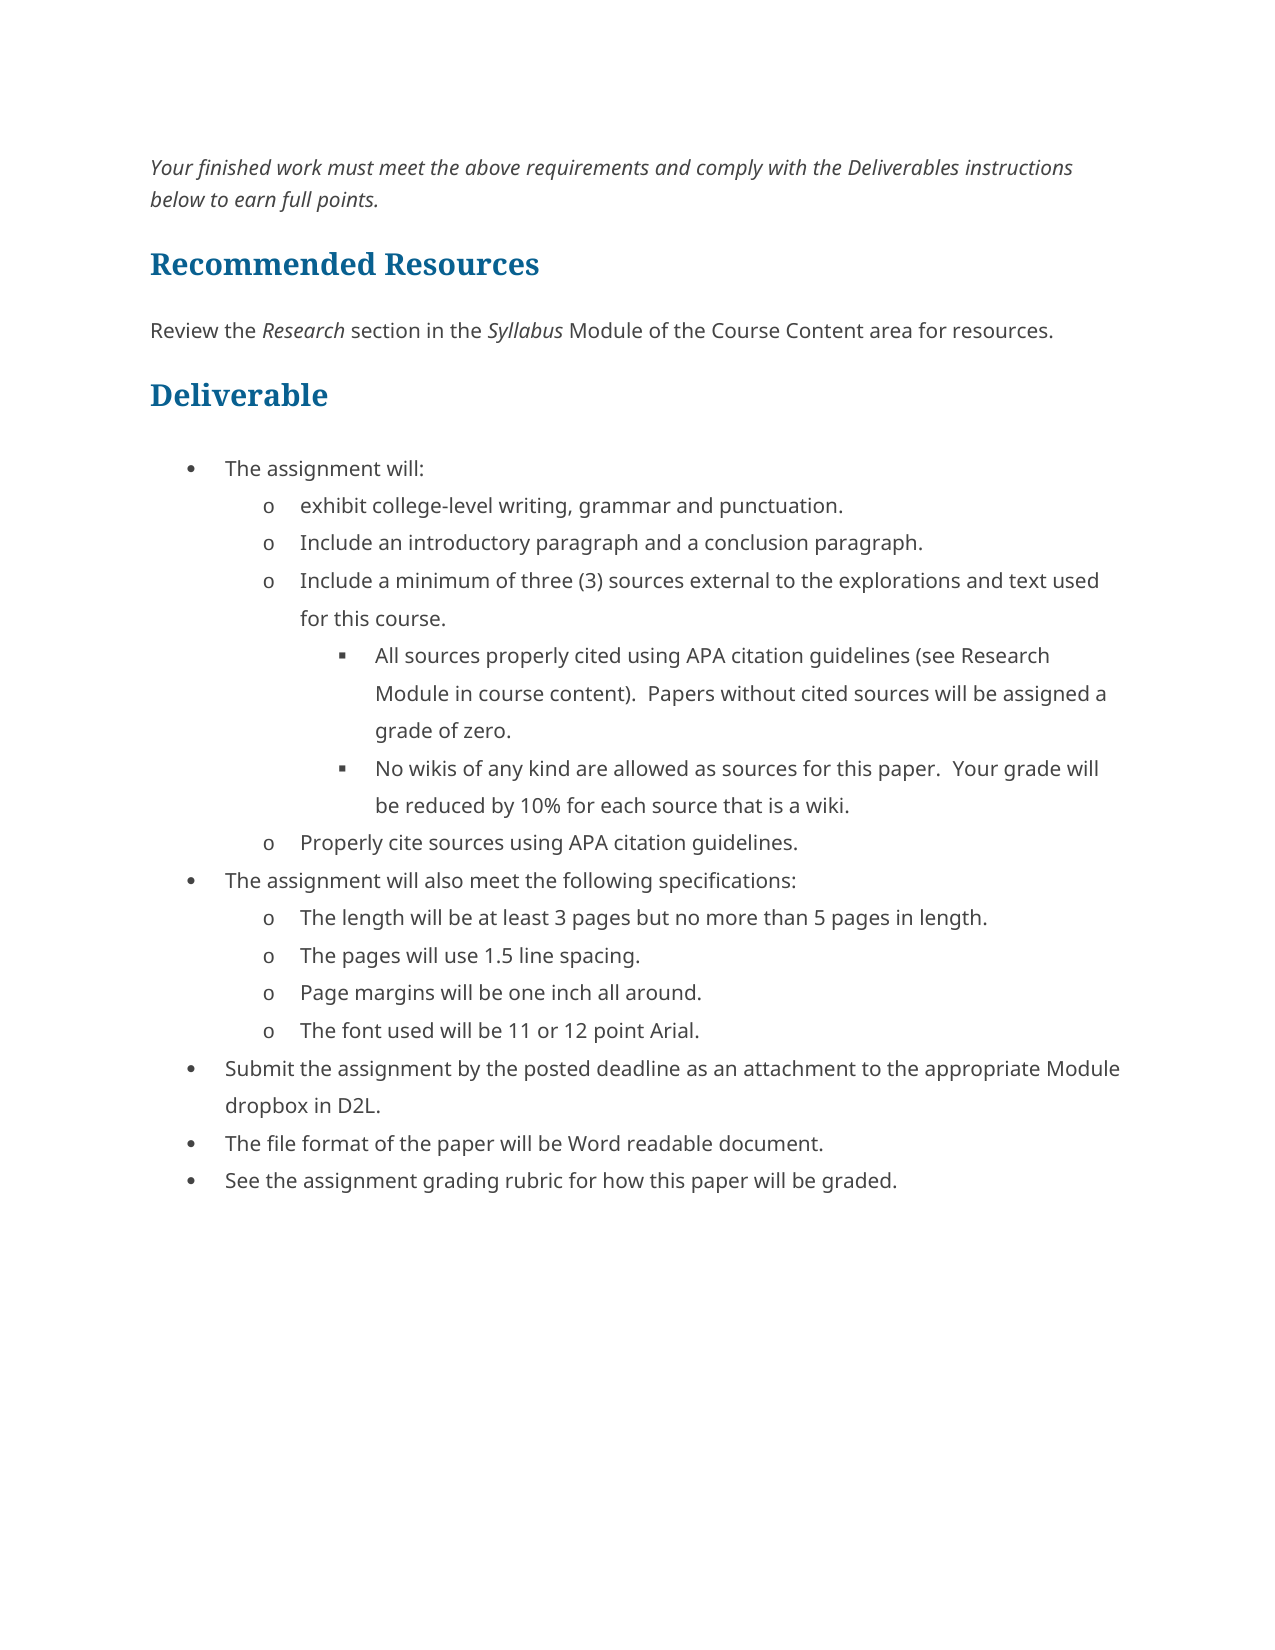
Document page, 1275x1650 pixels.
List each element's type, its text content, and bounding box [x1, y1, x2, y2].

list No wikis of any kind are allowed as sources for this paper. Your grade will be reduced by 10% for each source that is a wiki. [337, 744, 1125, 819]
text Your finished work must meet the above requirements and comply with the Deliverables instructions below to earn full points. [150, 150, 1125, 214]
text Review the Research section in the Syllabus Module of the Course Content area for resources. [150, 313, 1125, 345]
list The assignment will also meet the following specifications: [187, 857, 1125, 894]
list See the assignment grading rubric for how this paper will be graded. [187, 1157, 1125, 1194]
text Recommended Resources [150, 243, 1125, 284]
list The font used will be 11 or 12 point Arial. [262, 1007, 1125, 1044]
text Deliverable [150, 374, 1125, 415]
list exhibit college-level writing, grammar and punctuation. [262, 482, 1125, 519]
list All sources properly cited using APA citation guidelines (see Research Module in course content). Papers without cited sources will be assigned a grade of zero. [337, 632, 1125, 744]
list Properly cite sources using APA citation guidelines. [262, 819, 1125, 857]
list The length will be at least 3 pages but no more than 5 pages in length. [262, 894, 1125, 932]
list The assignment will: [187, 444, 1125, 482]
list The pages will use 1.5 line spacing. [262, 932, 1125, 969]
list Page margins will be one inch all around. [262, 969, 1125, 1007]
list Include a minimum of three (3) sources external to the explorations and text used for this course. [262, 557, 1125, 632]
list Submit the assignment by the posted deadline as an attachment to the appropriate Module dropbox in D2L. [187, 1044, 1125, 1119]
list The file format of the paper will be Word readable document. [187, 1119, 1125, 1157]
list Include an introductory paragraph and a conclusion paragraph. [262, 519, 1125, 557]
